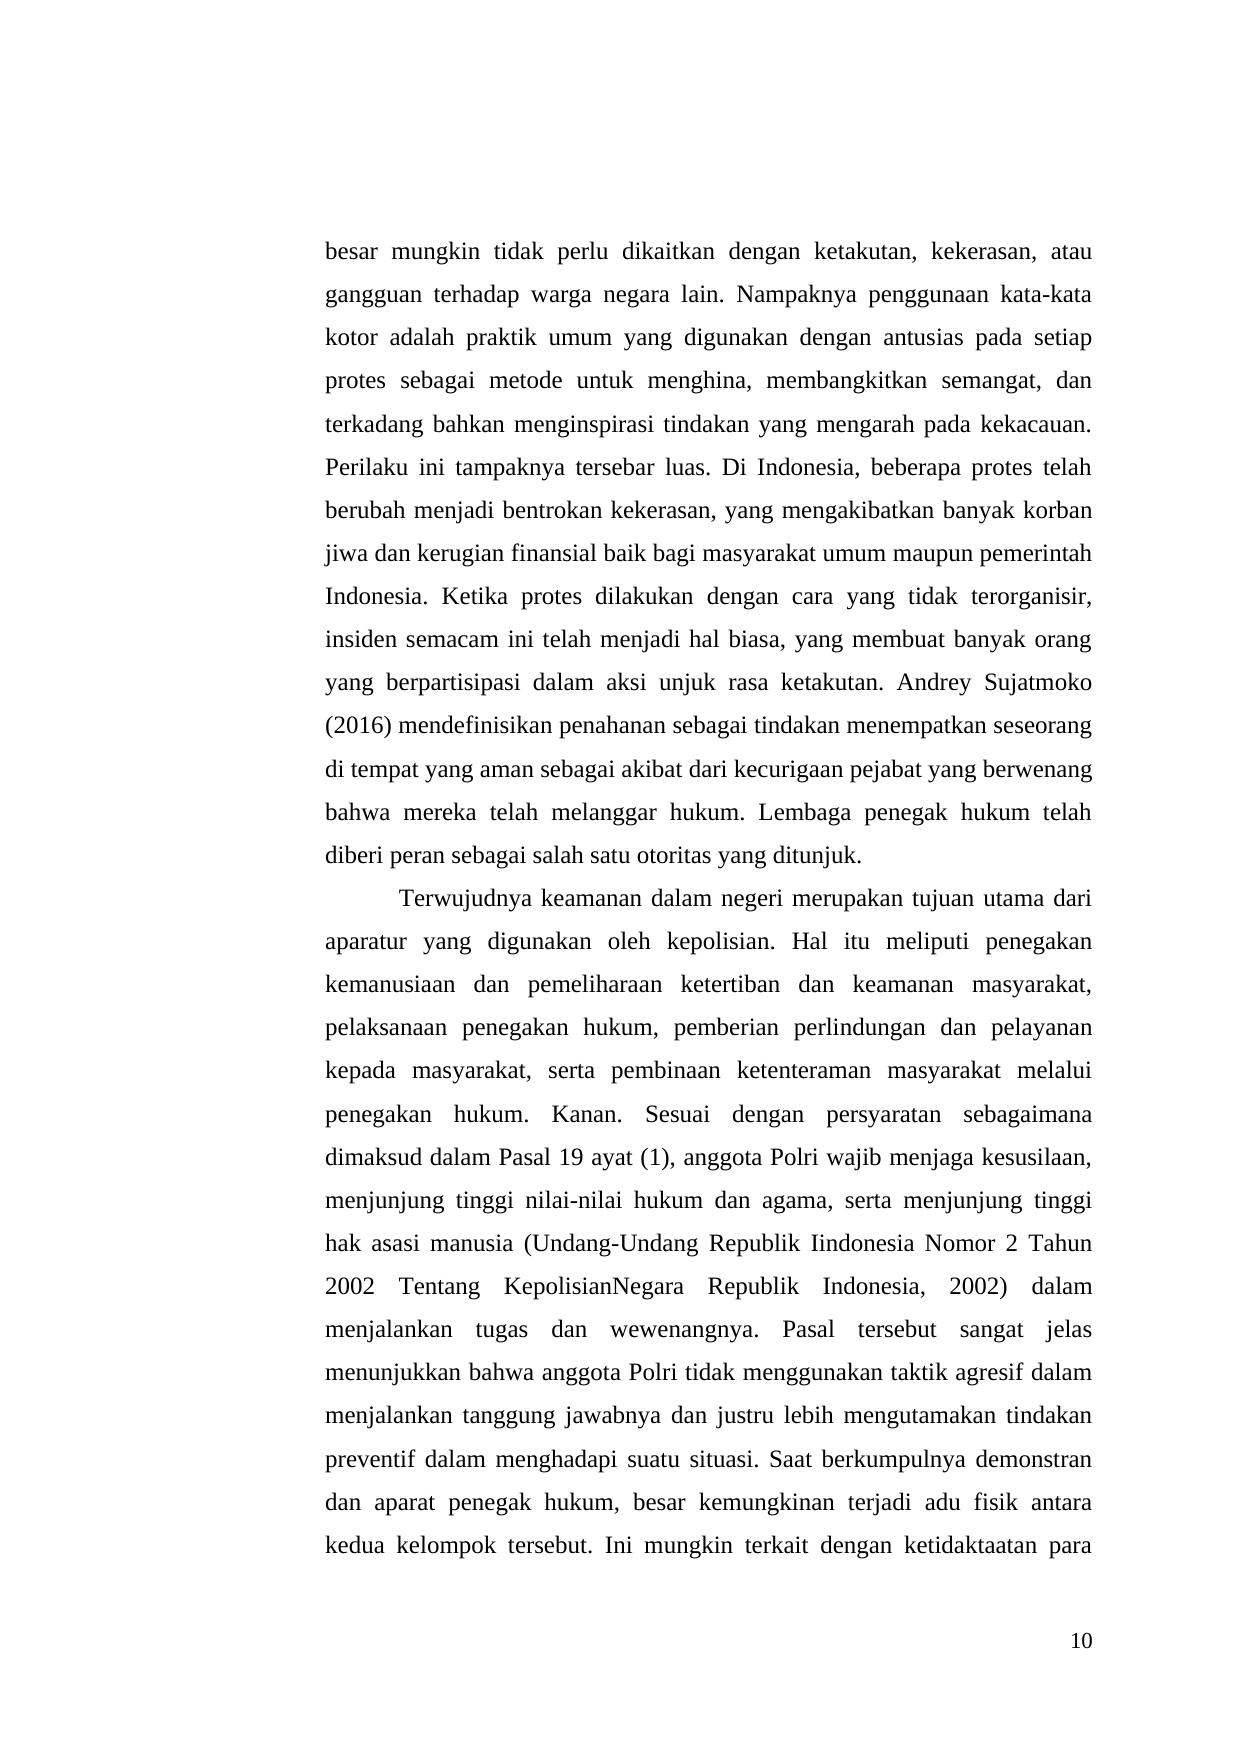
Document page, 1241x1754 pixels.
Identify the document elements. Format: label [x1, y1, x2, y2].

list [325, 236, 1093, 869]
list [325, 883, 1093, 1559]
